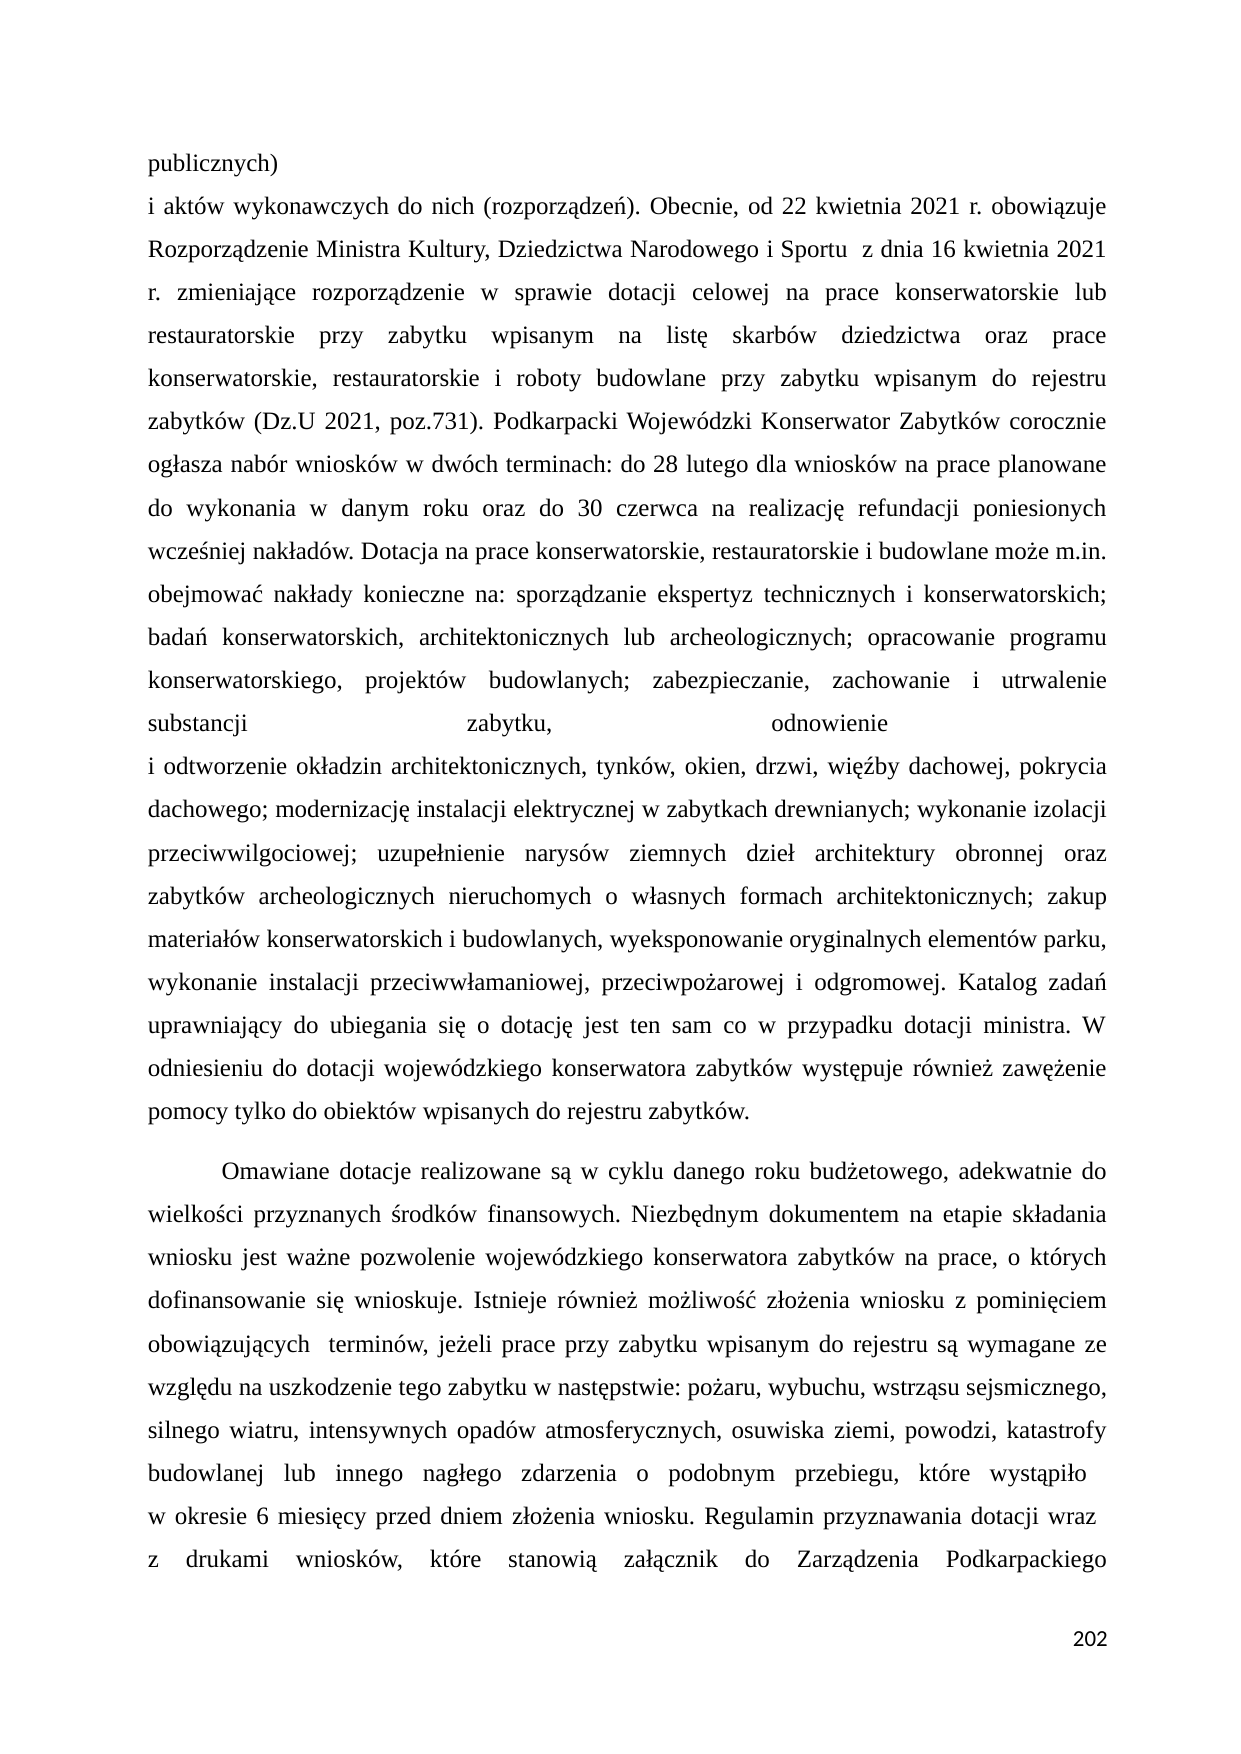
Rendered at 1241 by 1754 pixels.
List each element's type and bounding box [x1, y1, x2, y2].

text [148, 148, 1107, 1125]
text [148, 1156, 1107, 1573]
